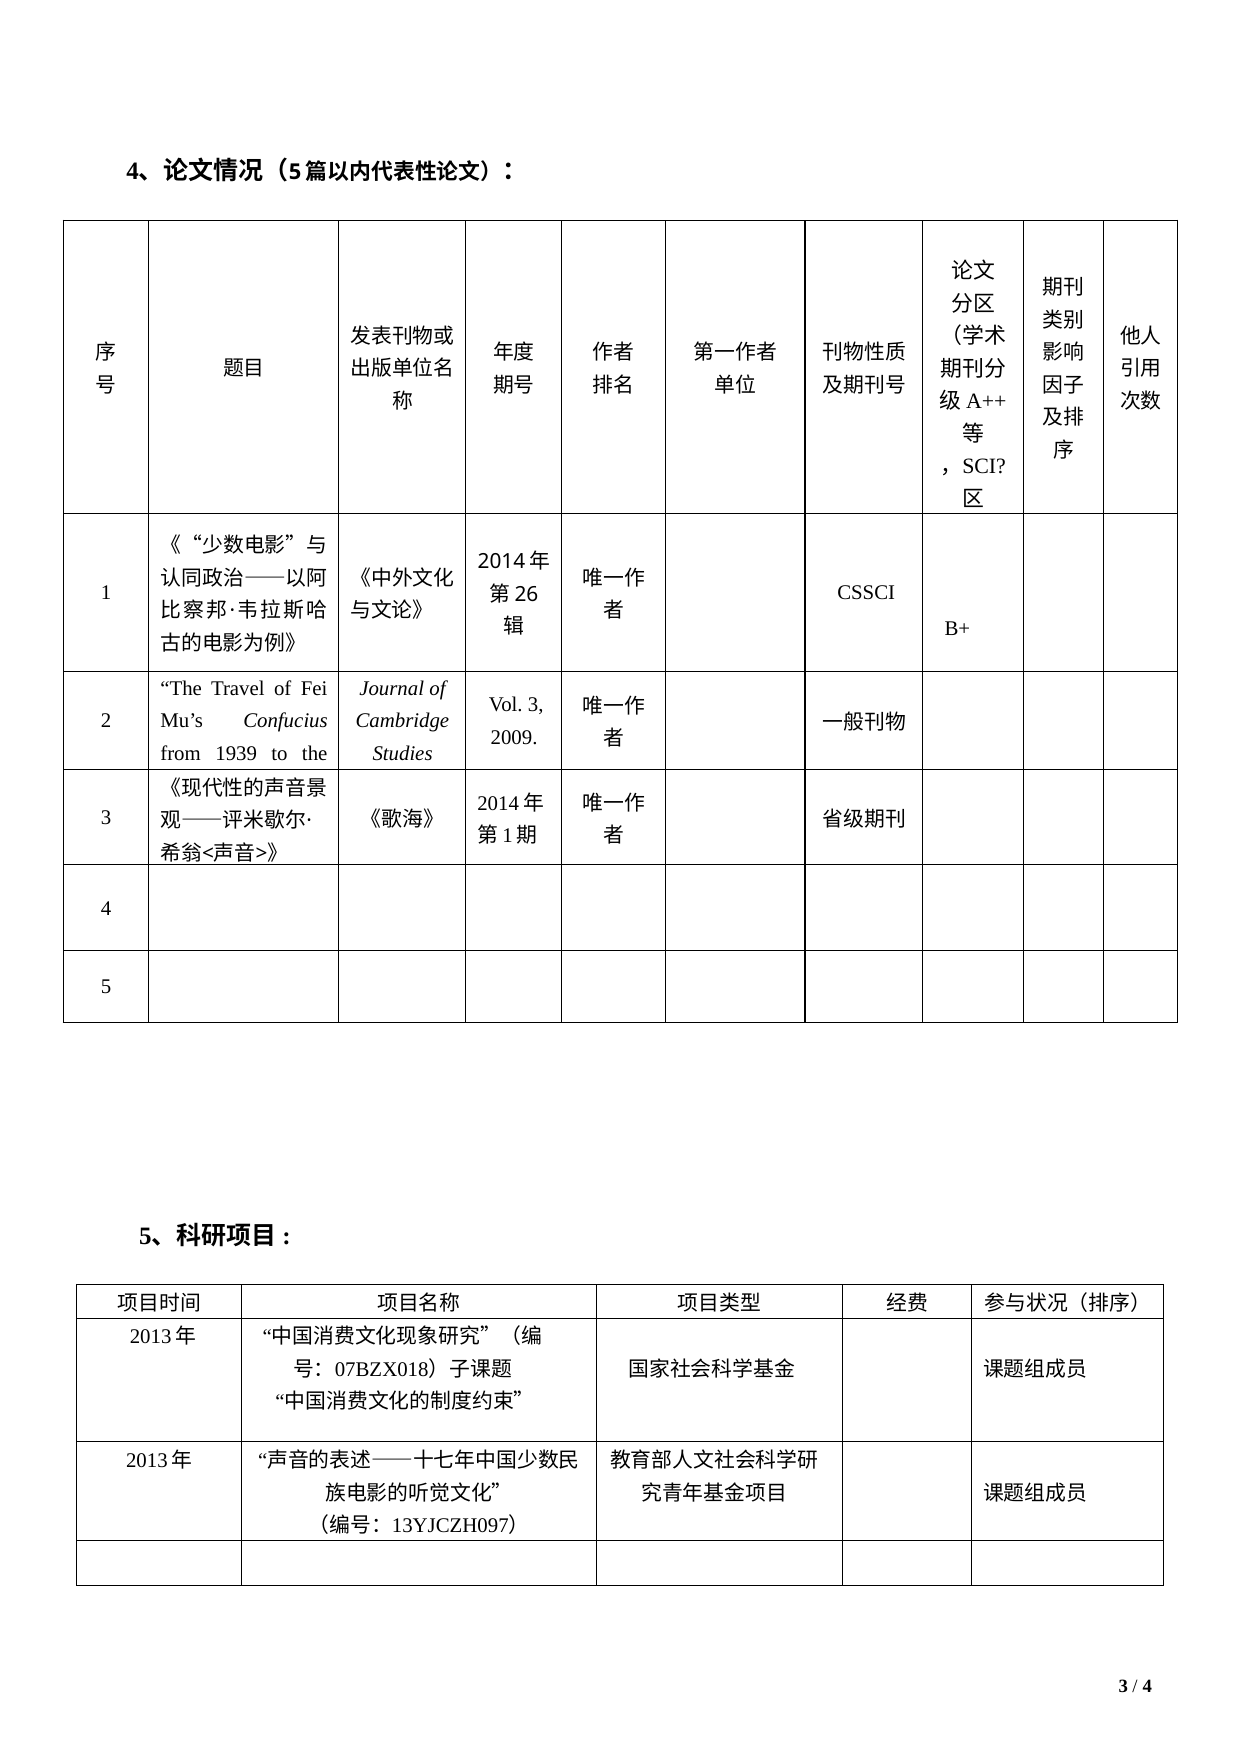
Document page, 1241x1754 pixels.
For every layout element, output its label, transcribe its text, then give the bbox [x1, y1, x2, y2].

table_cell [806, 951, 922, 1022]
table_cell [923, 951, 1023, 1022]
table_cell [1024, 514, 1103, 671]
table_cell [843, 1442, 971, 1539]
table_cell [1104, 865, 1177, 950]
table_cell 2013年 [77, 1442, 241, 1539]
table_cell 5 [64, 951, 148, 1022]
text 5、科研项目 : [89, 1201, 1152, 1266]
table_cell 2014年第26辑 [466, 514, 561, 671]
table_cell 2 [64, 672, 148, 769]
table_cell 《歌海》 [339, 770, 465, 864]
table_cell 2014年 第1期 [466, 770, 561, 864]
table_header 项目时间 [77, 1285, 241, 1317]
table_cell “The Travel of Fei Mu’s Confucius from 1939 to the Present” [149, 672, 338, 769]
table_header 序 号 [64, 221, 148, 513]
text 4、论文情况（5篇以内代表性论文）： [113, 136, 1152, 201]
table_cell [1024, 672, 1103, 769]
table_header 经费 [843, 1285, 971, 1317]
table_cell [1024, 865, 1103, 950]
table_cell 省级期刊 [806, 770, 922, 864]
table_cell 4 [64, 865, 148, 950]
table_header 论文 分区 （学术期刊分级A++ 等，SCI?区 [923, 221, 1023, 513]
table_cell [666, 514, 804, 671]
table_header 刊物性质及期刊号 [806, 221, 922, 513]
table_cell 唯一作者 [562, 672, 665, 769]
table_cell [562, 865, 665, 950]
table_cell [339, 951, 465, 1022]
table_cell 唯一作者 [562, 514, 665, 671]
table_cell [666, 865, 804, 950]
table_cell [923, 770, 1023, 864]
table_cell 课题组成员 [972, 1442, 1163, 1539]
table_cell [242, 1541, 596, 1585]
table_header 项目名称 [242, 1285, 596, 1317]
table_cell [597, 1541, 842, 1585]
table_cell [666, 951, 804, 1022]
table_header 期刊类别影响因子及排序 [1024, 221, 1103, 513]
table_cell [1104, 770, 1177, 864]
table_header 第一作者 单位 [666, 221, 804, 513]
table_cell [149, 865, 338, 950]
table_cell [1104, 514, 1177, 671]
table_header 项目类型 [597, 1285, 842, 1317]
table_cell [843, 1541, 971, 1585]
table_cell [923, 672, 1023, 769]
table_cell [1024, 770, 1103, 864]
table_cell 课题组成员 [972, 1319, 1163, 1441]
table_cell 唯一作者 [562, 770, 665, 864]
table_header 发表刊物或 出版单位名称 [339, 221, 465, 513]
table_header 作者 排名 [562, 221, 665, 513]
table_cell 国家社会科学基金 [597, 1319, 842, 1441]
table_cell [466, 865, 561, 950]
table_cell [666, 672, 804, 769]
table_cell 《“少数电影”与认同政治——以阿比察邦·韦拉斯哈古的电影为例》 [149, 514, 338, 671]
table_header 他人引用次数 [1104, 221, 1177, 513]
table_cell [843, 1319, 971, 1441]
table_cell [466, 951, 561, 1022]
table_cell [1024, 951, 1103, 1022]
table_header 题目 [149, 221, 338, 513]
table_cell Vol. 3, 2009. [466, 672, 561, 769]
table_cell [666, 770, 804, 864]
table_cell [972, 1541, 1163, 1585]
table_cell 教育部人文社会科学研究青年基金项目 [597, 1442, 842, 1539]
table_cell 一般刊物 [806, 672, 922, 769]
table_cell 《中外文化与文论》 [339, 514, 465, 671]
table_cell [77, 1541, 241, 1585]
table_cell [562, 951, 665, 1022]
table_cell 《现代性的声音景观——评米歇尔·希翁<声音>》 [149, 770, 338, 864]
table_cell [806, 865, 922, 950]
table_cell 3 [64, 770, 148, 864]
table_cell CSSCI [806, 514, 922, 671]
table_header 年度 期号 [466, 221, 561, 513]
table_cell Journal of Cambridge Studies [339, 672, 465, 769]
table_cell “中国消费文化现象研究”（编号：07BZX018）子课题 “中国消费文化的制度约束” [242, 1319, 596, 1441]
table_cell “声音的表述——十七年中国少数民族电影的听觉文化” （编号：13YJCZH097） [242, 1442, 596, 1539]
table_cell [1104, 672, 1177, 769]
table_cell [339, 865, 465, 950]
table_cell 1 [64, 514, 148, 671]
table_cell 2013年 [77, 1319, 241, 1441]
table_header 参与状况（排序） [972, 1285, 1163, 1317]
table_cell [149, 951, 338, 1022]
table_cell [1104, 951, 1177, 1022]
table_cell [923, 865, 1023, 950]
table_cell B+ [923, 514, 1023, 671]
